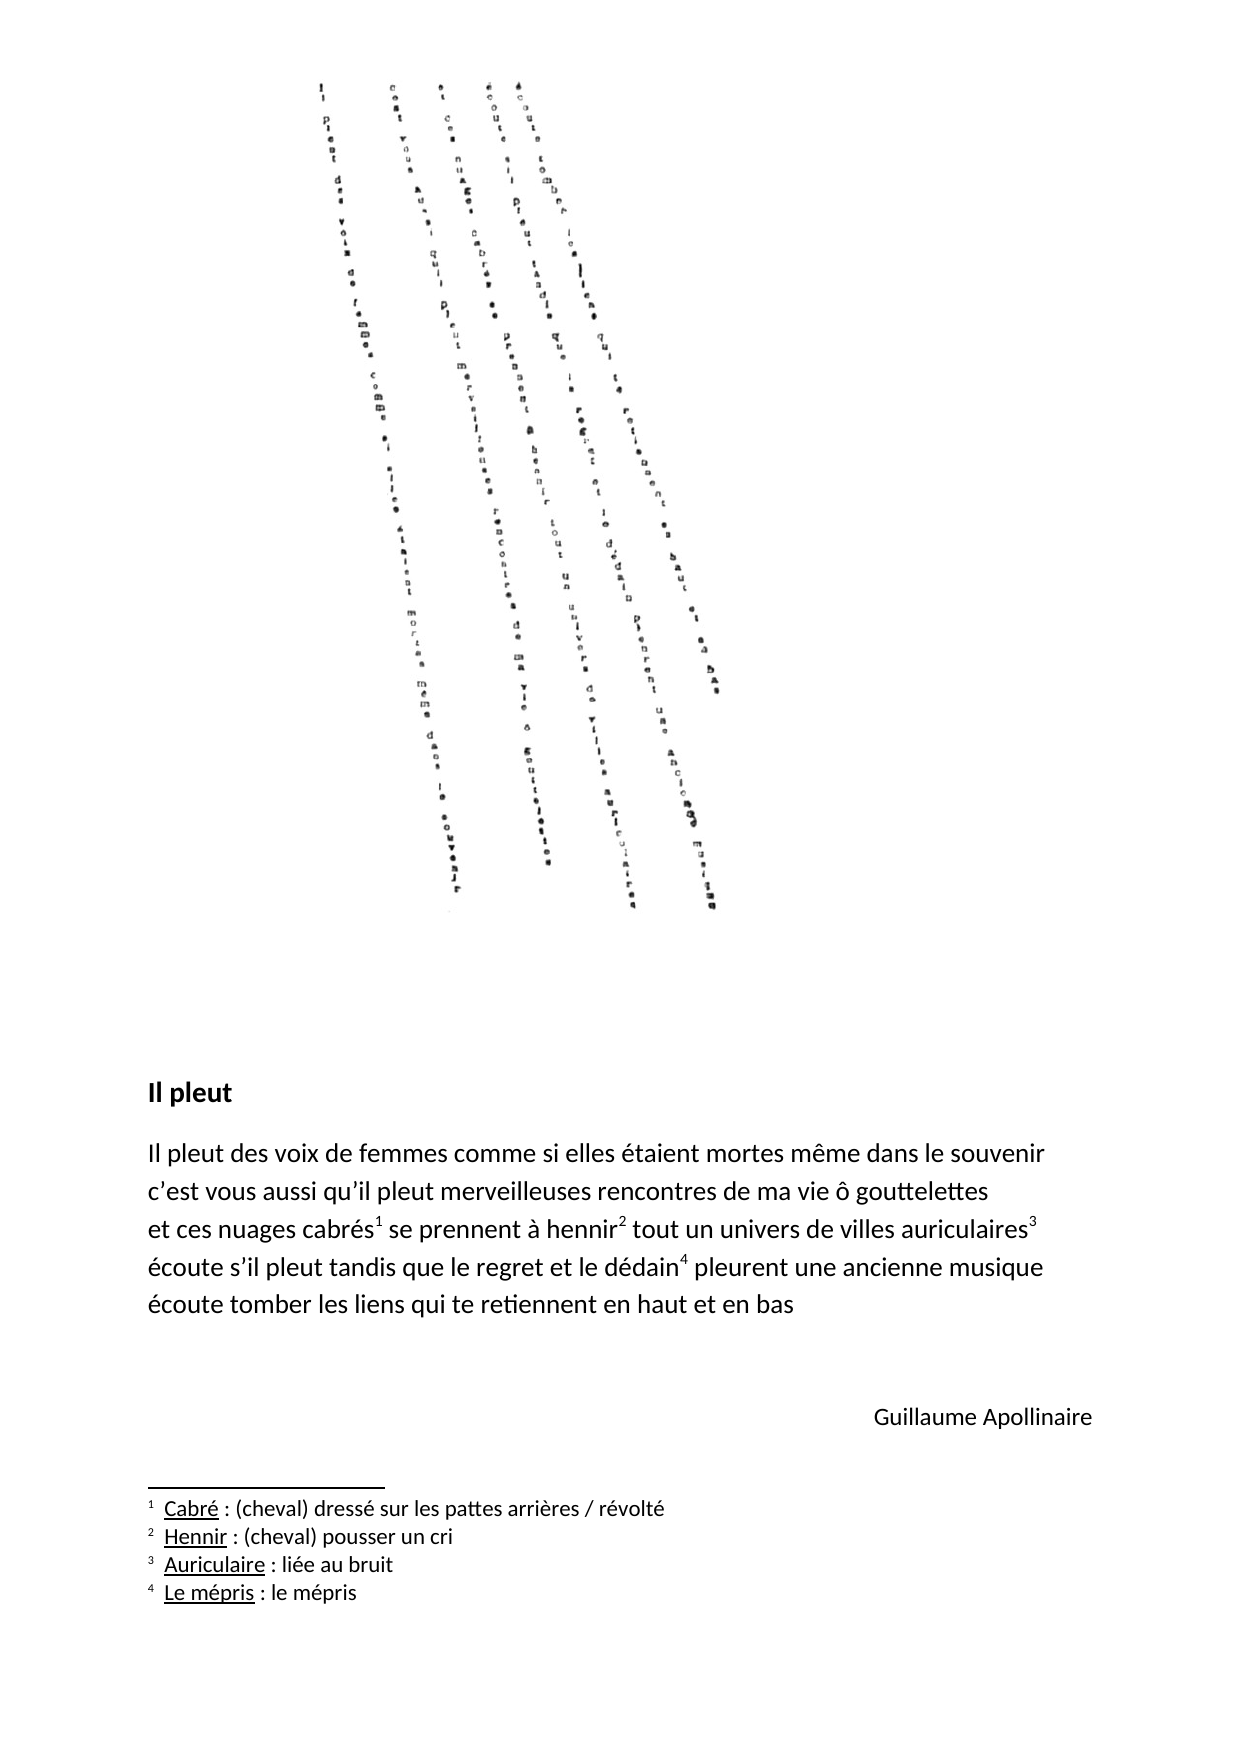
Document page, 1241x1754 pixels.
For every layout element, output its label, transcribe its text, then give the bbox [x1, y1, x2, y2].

text Il pleut [148, 1074, 1093, 1110]
text écoute tomber les liens qui te retiennent en haut et en bas [148, 1288, 1093, 1321]
text Il pleut des voix de femmes comme si elles étaient mortes même dans le souvenir c’est vous aussi qu’il pleut merveilleuses rencontres de ma vie ô gouttelettes [148, 1136, 1093, 1207]
picture [278, 40, 796, 960]
text Guillaume Apollinaire [148, 1401, 1093, 1432]
text et ces nuages cabrés se prennent à hennir tout un univers de villes auriculaires écoute s’il pleut tandis que le regret et le dédain pleurent une ancienne musique [148, 1212, 1093, 1283]
